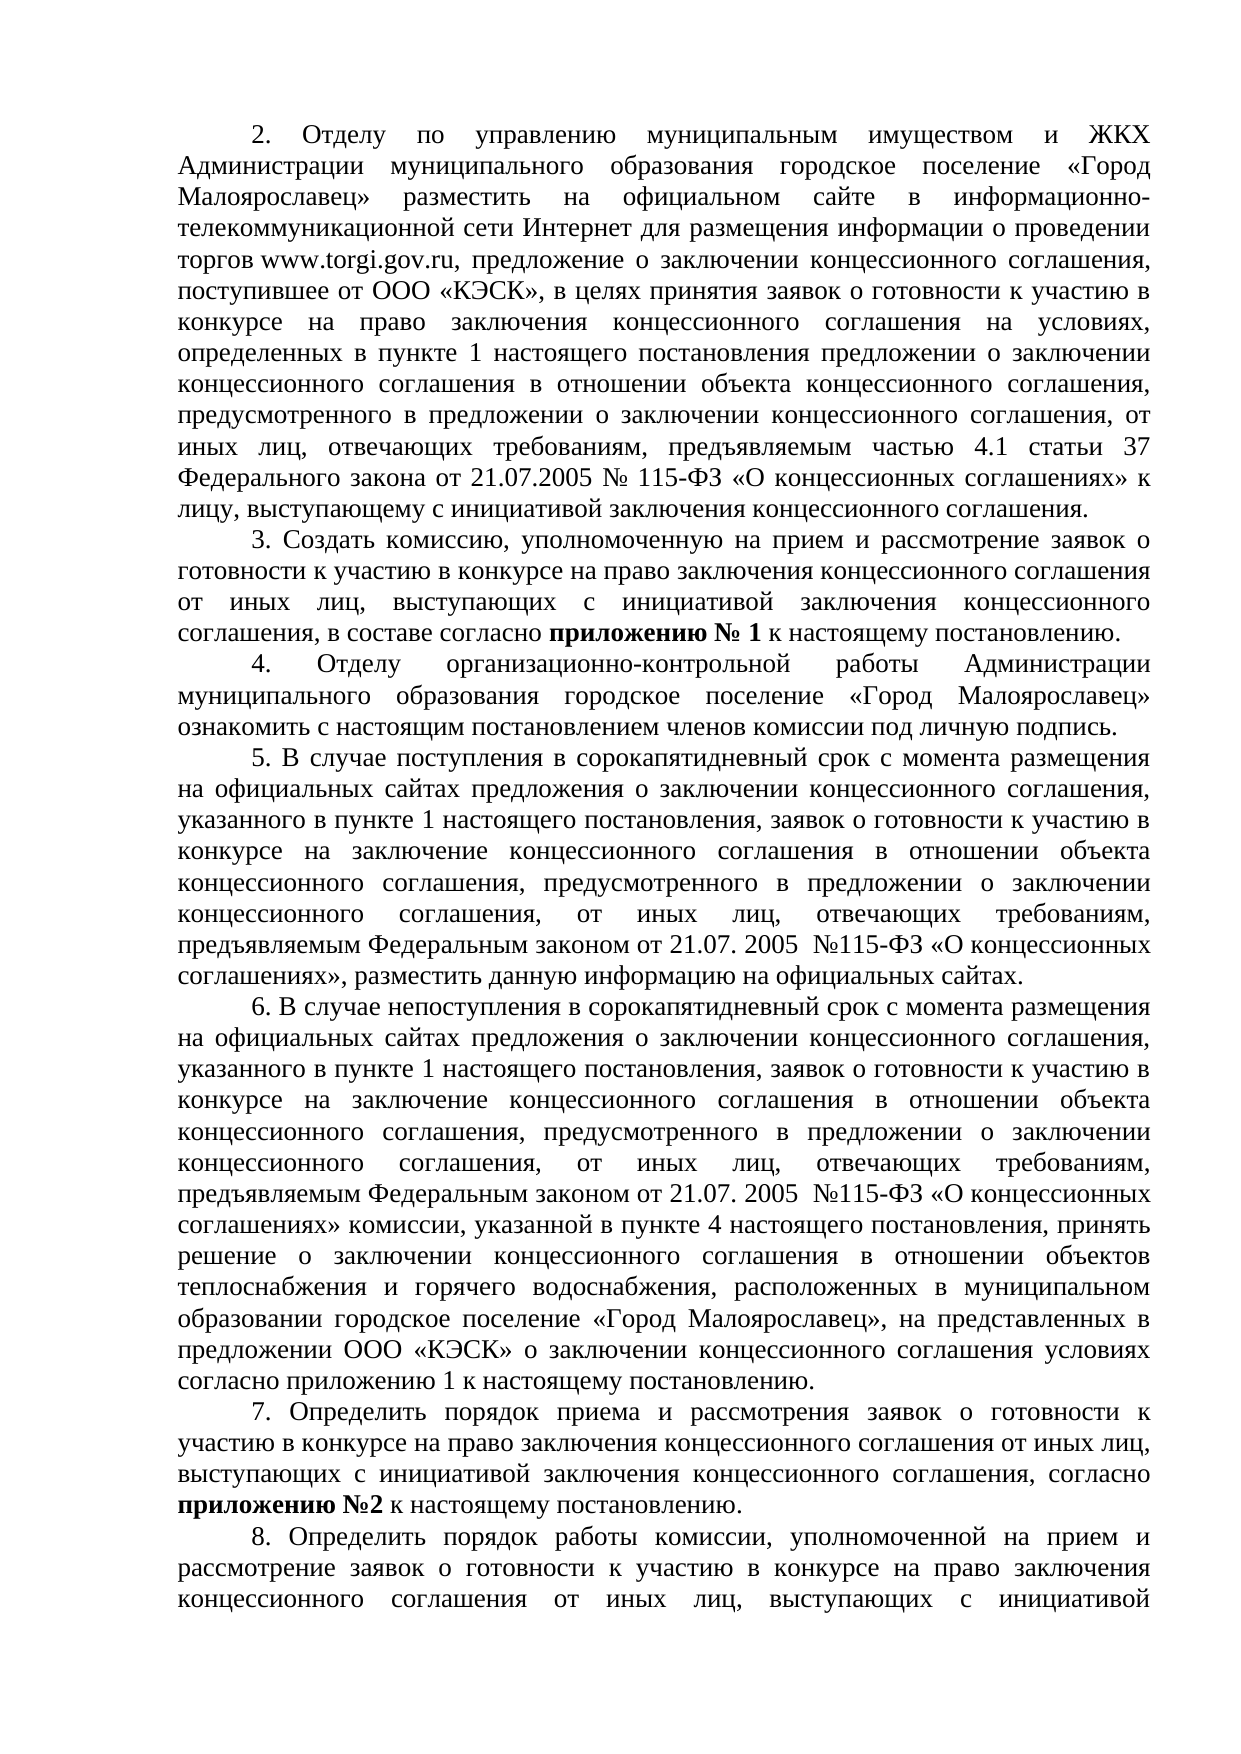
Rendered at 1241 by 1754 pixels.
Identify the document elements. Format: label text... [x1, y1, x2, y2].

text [177, 1520, 1152, 1613]
text 5. В случае поступления в сорокапятидневный срок с момента размещения на официальных сайтах предложения о заключении концессионного соглашения, указанного в пункте 1 настоящего постановления, заявок о готовности к участию в конкурсе на заключение концессионного соглашения в отношении объекта концессионного соглашения, предусмотренного в предложении о заключении концессионного соглашения, от иных лиц, отвечающих требованиям, предъявляемым Федеральным законом от 21.07. 2005 №115-ФЗ «О концессионных соглашениях», разместить данную информацию на официальных сайтах. [177, 741, 1152, 990]
text 2. Отделу по управлению муниципальным имуществом и ЖКХ Администрации муниципального образования городское поселение «Город Малоярославец» разместить на официальном сайте в информационно-телекоммуникационной сети Интернет для размещения информации о проведении торгов www.torgi.gov.ru, предложение о заключении концессионного соглашения, поступившее от ООО «КЭСК», в целях принятия заявок о готовности к участию в конкурсе на право заключения концессионного соглашения на условиях, определенных в пункте 1 настоящего постановления предложении о заключении концессионного соглашения в отношении объекта концессионного соглашения, предусмотренного в предложении о заключении концессионного соглашения, от иных лиц, отвечающих требованиям, предъявляемым частью 4.1 статьи 37 Федерального закона от 21.07.2005 № 115-ФЗ «О концессионных соглашениях» к лицу, выступающему с инициативой заключения концессионного соглашения. [177, 118, 1152, 523]
text 3. Создать комиссию, уполномоченную на прием и рассмотрение заявок о готовности к участию в конкурсе на право заключения концессионного соглашения от иных лиц, выступающих с инициативой заключения концессионного соглашения, в составе согласно приложению № 1 к настоящему постановлению. [177, 523, 1152, 648]
text 7. Определить порядок приема и рассмотрения заявок о готовности к участию в конкурсе на право заключения концессионного соглашения от иных лиц, выступающих с инициативой заключения концессионного соглашения, согласно приложению №2 к настоящему постановлению. [177, 1395, 1152, 1520]
text 4. Отделу организационно-контрольной работы Администрации муниципального образования городское поселение «Город Малоярославец» ознакомить с настоящим постановлением членов комиссии под личную подпись. [177, 648, 1152, 741]
text 6. В случае непоступления в сорокапятидневный срок с момента размещения на официальных сайтах предложения о заключении концессионного соглашения, указанного в пункте 1 настоящего постановления, заявок о готовности к участию в конкурсе на заключение концессионного соглашения в отношении объекта концессионного соглашения, предусмотренного в предложении о заключении концессионного соглашения, от иных лиц, отвечающих требованиям, предъявляемым Федеральным законом от 21.07. 2005 №115-ФЗ «О концессионных соглашениях» комиссии, указанной в пункте 4 настоящего постановления, принять решение о заключении концессионного соглашения в отношении объектов теплоснабжения и горячего водоснабжения, расположенных в муниципальном образовании городское поселение «Город Малоярославец», на представленных в предложении ООО «КЭСК» о заключении концессионного соглашения условиях согласно приложению 1 к настоящему постановлению. [177, 990, 1152, 1395]
